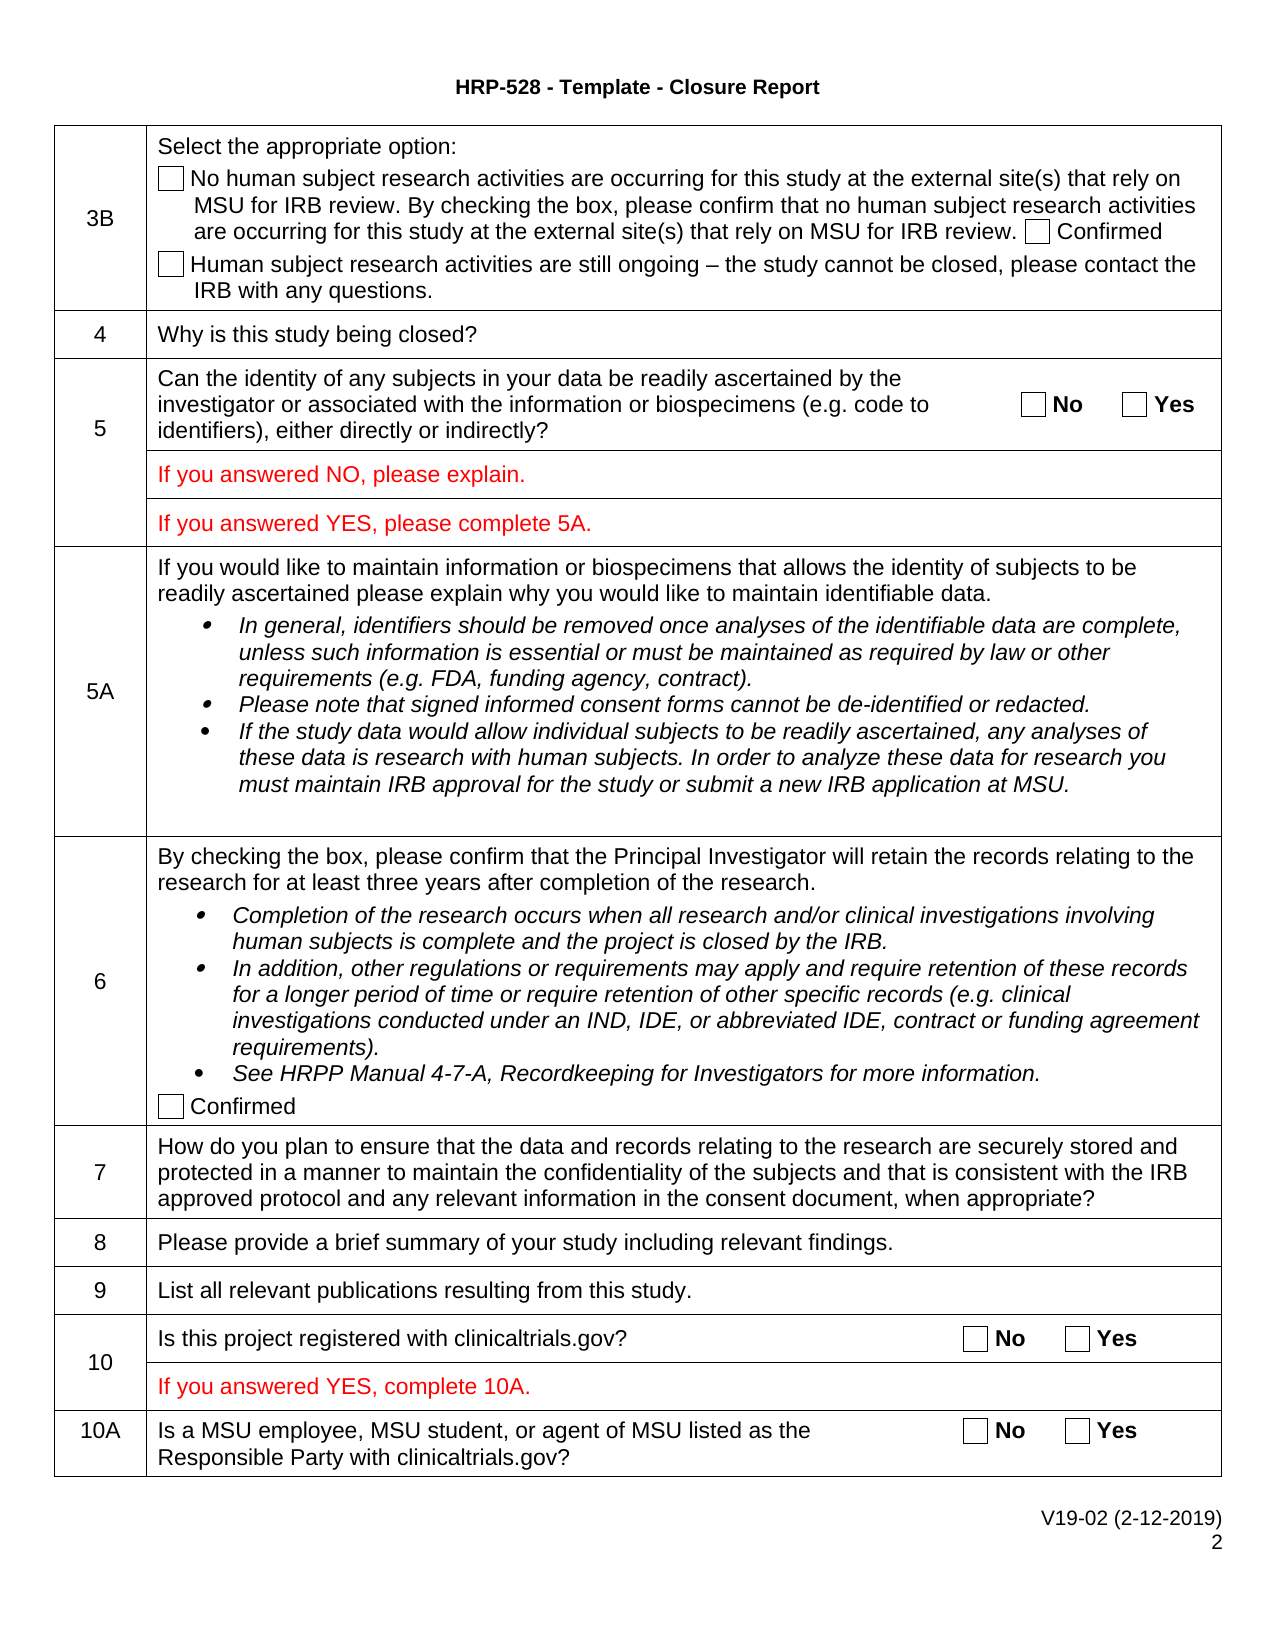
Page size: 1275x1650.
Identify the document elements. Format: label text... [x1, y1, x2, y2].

table_cell Can the identity of any subjects in your data be readily ascertained by the investigator or associated with the information or biospecimens (e.g. code to identifiers), either directly or indirectly? [147, 359, 1008, 450]
table_cell If you answered NO, please explain. [147, 451, 1008, 498]
table_cell 10 [55, 1315, 146, 1410]
table_cell 5 [55, 359, 146, 498]
table_cell Is a MSU employee, MSU student, or agent of MSU listed as the Responsible Party with clinicaltrials.gov? [147, 1411, 951, 1476]
table_cell If you answered YES, complete 10A. [147, 1363, 951, 1410]
table_cell No Yes [1009, 359, 1221, 450]
table_cell Please provide a brief summary of your study including relevant findings. [147, 1219, 1221, 1266]
table_cell 9 [55, 1267, 146, 1314]
table_cell [1009, 499, 1221, 546]
table_cell By checking the box, please confirm that the Principal Investigator will retain the records relating to the research for at least three years after completion of the research. Completion of the research occurs when all research and/or clinical investigations involving human subjects is complete and the project is closed by the IRB. In addition, other regulations or requirements may apply and require retention of these records for a longer period of time or require retention of other specific records (e.g. clinical investigations conducted under an IND, IDE, or abbreviated IDE, contract or funding agreement requirements). See HRPP Manual 4-7-A, Recordkeeping for Investigators for more information. Confirmed [147, 837, 1221, 1125]
table_cell Select the appropriate option: No human subject research activities are occurring for this study at the external site(s) that rely on MSU for IRB review. By checking the box, please confirm that no human subject research activities are occurring for this study at the external site(s) that rely on MSU for IRB review. Confirmed Human subject research activities are still ongoing – the study cannot be closed, please contact the IRB with any questions. [147, 126, 1221, 309]
table_cell No Yes [951, 1315, 1221, 1362]
table_cell [55, 498, 146, 546]
table_cell 7 [55, 1126, 146, 1218]
table_cell If you answered YES, please complete 5A. [147, 499, 1008, 546]
table_cell If you would like to maintain information or biospecimens that allows the identity of subjects to be readily ascertained please explain why you would like to maintain identifiable data. In general, identifiers should be removed once analyses of the identifiable data are complete, unless such information is essential or must be maintained as required by law or other requirements (e.g. FDA, funding agency, contract). Please note that signed informed consent forms cannot be de-identified or redacted. If the study data would allow individual subjects to be readily ascertained, any analyses of these data is research with human subjects. In order to analyze these data for research you must maintain IRB approval for the study or submit a new IRB application at MSU. [147, 547, 1221, 836]
table_cell 8 [55, 1219, 146, 1266]
table_cell 10A [55, 1411, 146, 1476]
table_cell How do you plan to ensure that the data and records relating to the research are securely stored and protected in a manner to maintain the confidentiality of the subjects and that is consistent with the IRB approved protocol and any relevant information in the consent document, when appropriate? [147, 1126, 1221, 1218]
table_cell List all relevant publications resulting from this study. [147, 1267, 1221, 1314]
table_cell [951, 1363, 1221, 1410]
table_cell 5A [55, 547, 146, 836]
table_cell 3B [55, 126, 146, 309]
table_cell No Yes [951, 1411, 1221, 1476]
table_cell 4 [55, 311, 146, 357]
table_cell Why is this study being closed? [147, 311, 1221, 357]
table_cell 6 [55, 837, 146, 1125]
table_cell Is this project registered with clinicaltrials.gov? [147, 1315, 951, 1362]
table_cell [1009, 451, 1221, 498]
